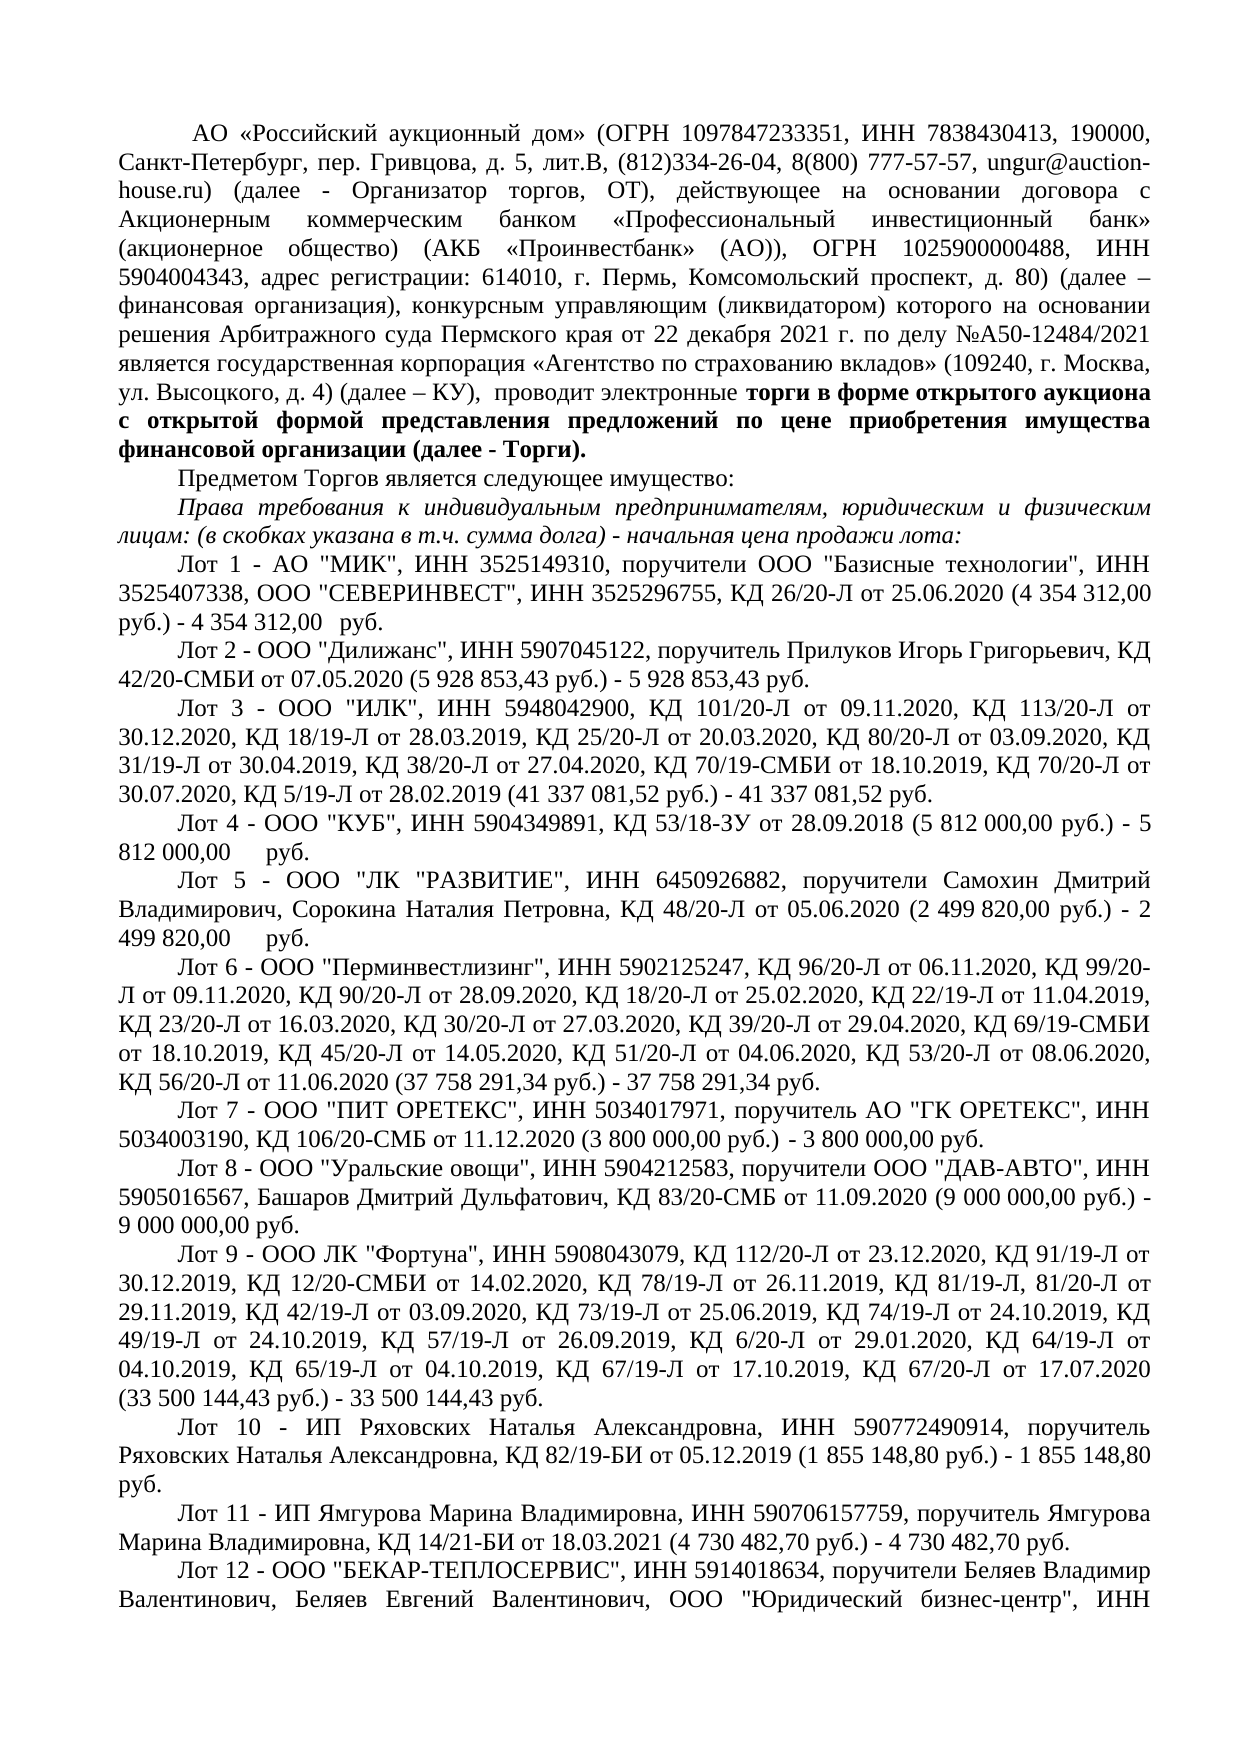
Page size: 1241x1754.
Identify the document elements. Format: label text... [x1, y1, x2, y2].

text Лот 9 - ООО ЛК "Фортуна", ИНН 5908043079, КД 112/20-Л от 23.12.2020, КД 91/19-Л от 30.12.2019, КД 12/20-СМБИ от 14.02.2020, КД 78/19-Л от 26.11.2019, КД 81/19-Л, 81/20-Л от 29.11.2019, КД 42/19-Л от 03.09.2020, КД 73/19-Л от 25.06.2019, КД 74/19-Л от 24.10.2019, КД 49/19-Л от 24.10.2019, КД 57/19-Л от 26.09.2019, КД 6/20-Л от 29.01.2020, КД 64/19-Л от 04.10.2019, КД 65/19-Л от 04.10.2019, КД 67/19-Л от 17.10.2019, КД 67/20-Л от 17.07.2020 (33 500 144,43 руб.) - 33 500 144,43 руб. [118, 1239, 1151, 1412]
text Лот 8 - ООО "Уральские овощи", ИНН 5904212583, поручители ООО "ДАВ-АВТО", ИНН 5905016567, Башаров Дмитрий Дульфатович, КД 83/20-СМБ от 11.09.2020 (9 000 000,00 руб.) - 9 000 000,00 руб. [118, 1153, 1151, 1239]
text Лот 10 - ИП Ряховских Наталья Александровна, ИНН 590772490914, поручитель Ряховских Наталья Александровна, КД 82/19-БИ от 05.12.2019 (1 855 148,80 руб.) - 1 855 148,80 руб. [118, 1412, 1151, 1498]
text Права требования к индивидуальным предпринимателям, юридическим и физическим лицам: (в скобках указана в т.ч. сумма долга) - начальная цена продажи лота: [118, 492, 1151, 549]
text Лот 2 - ООО "Дилижанс", ИНН 5907045122, поручитель Прилуков Игорь Григорьевич, КД 42/20-СМБИ от 07.05.2020 (5 928 853,43 руб.) - 5 928 853,43 руб. [118, 636, 1151, 693]
text Лот 6 - ООО "Перминвестлизинг", ИНН 5902125247, КД 96/20-Л от 06.11.2020, КД 99/20-Л от 09.11.2020, КД 90/20-Л от 28.09.2020, КД 18/20-Л от 25.02.2020, КД 22/19-Л от 11.04.2019, КД 23/20-Л от 16.03.2020, КД 30/20-Л от 27.03.2020, КД 39/20-Л от 29.04.2020, КД 69/19-СМБИ от 18.10.2019, КД 45/20-Л от 14.05.2020, КД 51/20-Л от 04.06.2020, КД 53/20-Л от 08.06.2020, КД 56/20-Л от 11.06.2020 (37 758 291,34 руб.) - 37 758 291,34 руб. [118, 952, 1151, 1096]
text Предметом Торгов является следующее имущество: [118, 463, 1151, 492]
text Лот 3 - ООО "ИЛК", ИНН 5948042900, КД 101/20-Л от 09.11.2020, КД 113/20-Л от 30.12.2020, КД 18/19-Л от 28.03.2019, КД 25/20-Л от 20.03.2020, КД 80/20-Л от 03.09.2020, КД 31/19-Л от 30.04.2019, КД 38/20-Л от 27.04.2020, КД 70/19-СМБИ от 18.10.2019, КД 70/20-Л от 30.07.2020, КД 5/19-Л от 28.02.2019 (41 337 081,52 руб.) - 41 337 081,52 руб. [118, 693, 1151, 808]
text Лот 11 - ИП Ямгурова Марина Владимировна, ИНН 590706157759, поручитель Ямгурова Марина Владимировна, КД 14/21-БИ от 18.03.2021 (4 730 482,70 руб.) - 4 730 482,70 руб. [118, 1498, 1151, 1556]
text Лот 4 - ООО "КУБ", ИНН 5904349891, КД 53/18-ЗУ от 28.09.2018 (5 812 000,00 руб.) - 5 812 000,00 руб. [118, 808, 1151, 866]
text АО «Российский аукционный дом» (ОГРН 1097847233351, ИНН 7838430413, 190000, Санкт-Петербург, пер. Гривцова, д. 5, лит.В, (812)334-26-04, 8(800) 777-57-57, ungur@auction-house.ru) (далее - Организатор торгов, ОТ), действующее на основании договора с Акционерным коммерческим банком «Профессиональный инвестиционный банк» (акционерное общество) (АКБ «Проинвестбанк» (АО)), ОГРН 1025900000488, ИНН 5904004343, адрес регистрации: 614010, г. Пермь, Комсомольский проспект, д. 80) (далее – финансовая организация), конкурсным управляющим (ликвидатором) которого на основании решения Арбитражного суда Пермского края от 22 декабря 2021 г. по делу №А50-12484/2021 является государственная корпорация «Агентство по страхованию вкладов» (109240, г. Москва, ул. Высоцкого, д. 4) (далее – КУ), проводит электронные торги в форме открытого аукциона с открытой формой представления предложений по цене приобретения имущества финансовой организации (далее - Торги). [118, 118, 1151, 463]
text Лот 7 - ООО "ПИТ ОРЕТЕКС", ИНН 5034017971, поручитель АО "ГК ОРЕТЕКС", ИНН 5034003190, КД 106/20-СМБ от 11.12.2020 (3 800 000,00 руб.) - 3 800 000,00 руб. [118, 1096, 1151, 1153]
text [118, 1556, 1151, 1613]
text Лот 1 - АО "МИК", ИНН 3525149310, поручители ООО "Базисные технологии", ИНН 3525407338, ООО "СЕВЕРИНВЕСТ", ИНН 3525296755, КД 26/20-Л от 25.06.2020 (4 354 312,00 руб.) - 4 354 312,00 руб. [118, 549, 1151, 636]
text Лот 5 - ООО "ЛК "РАЗВИТИЕ", ИНН 6450926882, поручители Самохин Дмитрий Владимирович, Сорокина Наталия Петровна, КД 48/20-Л от 05.06.2020 (2 499 820,00 руб.) - 2 499 820,00 руб. [118, 866, 1151, 952]
